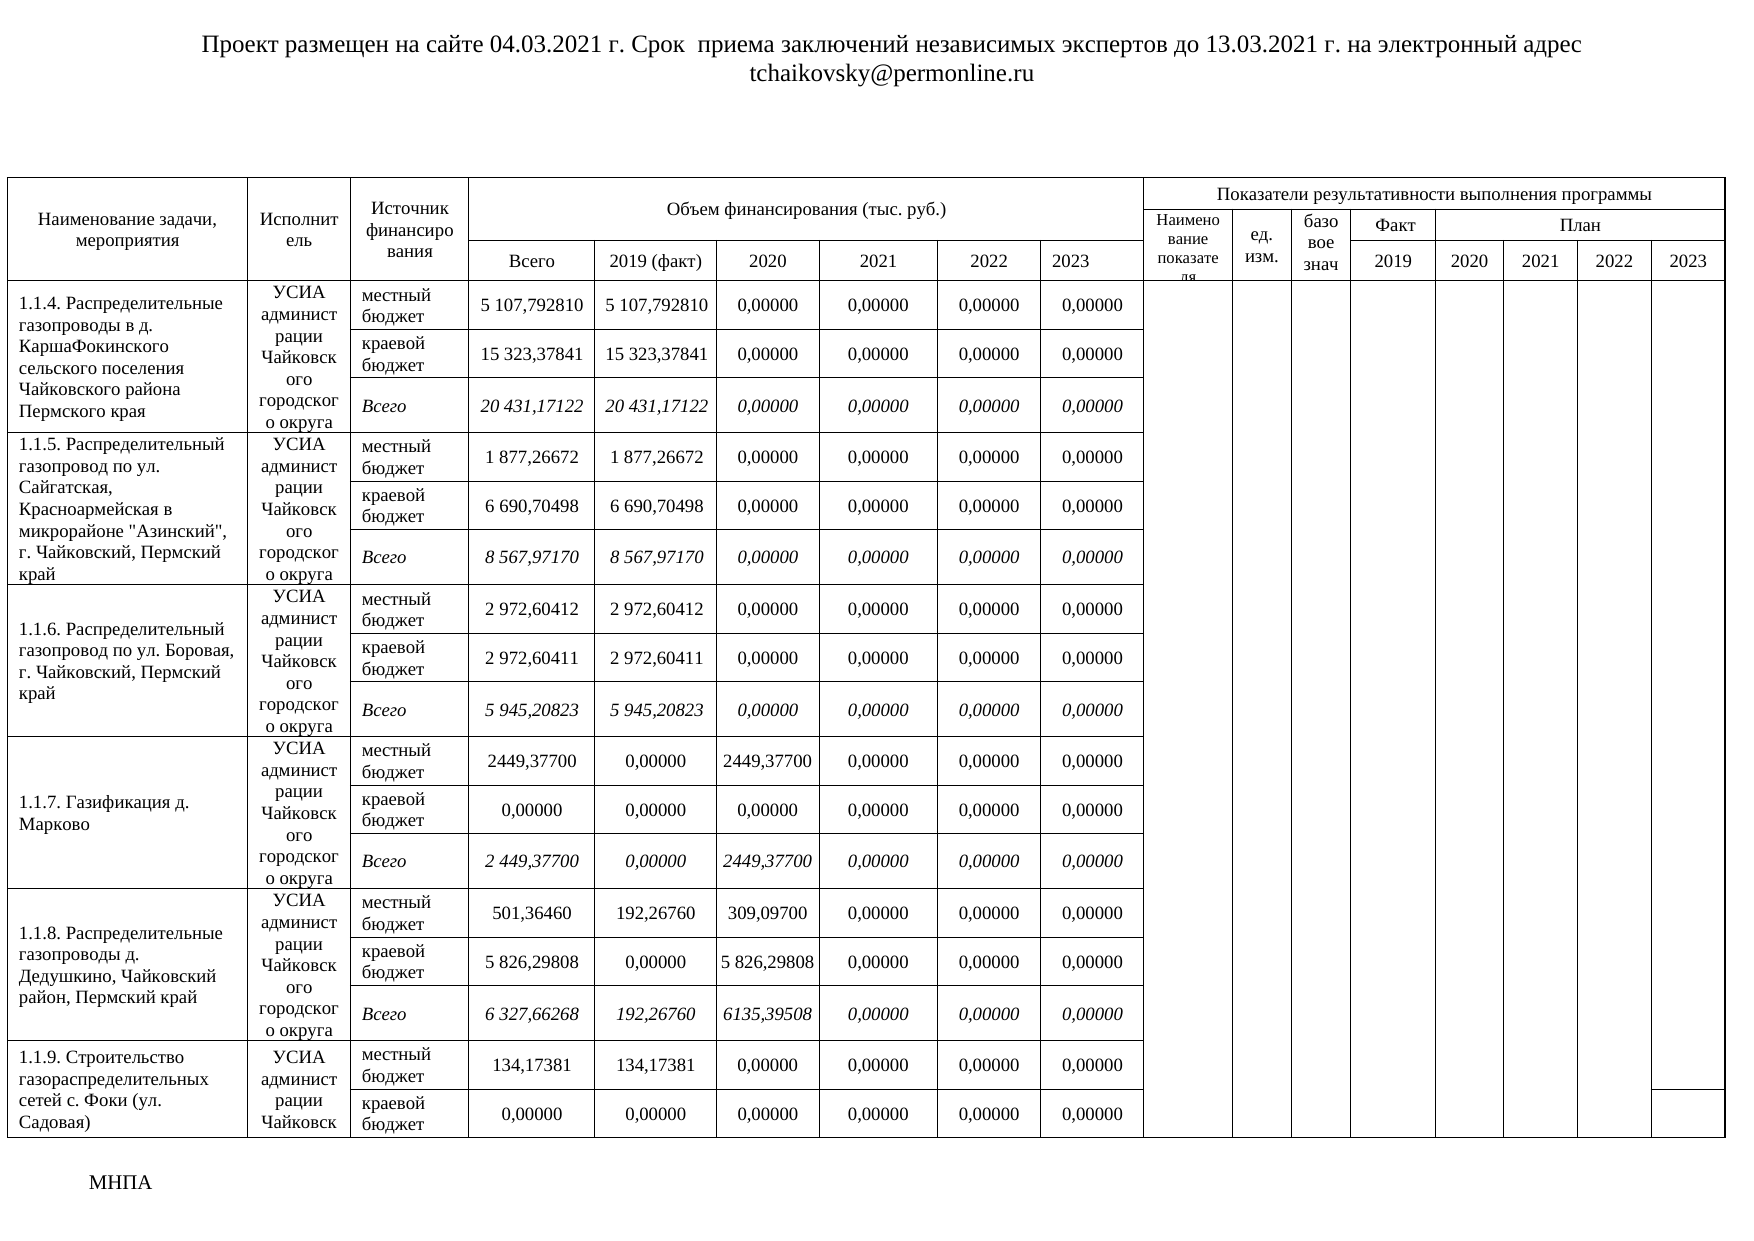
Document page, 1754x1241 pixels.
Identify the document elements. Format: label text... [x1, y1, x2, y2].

table_cell краевой бюджет [351, 1090, 468, 1137]
table_cell 1.1.5. Распределительный газопровод по ул. Сайгатская, Красноармейская в микрорайоне "Азинский", г. Чайковский, Пермский край [8, 433, 247, 584]
table_cell 0,00000 [717, 585, 819, 633]
table_cell 0,00000 [717, 378, 819, 432]
table_cell 0,00000 [717, 1041, 819, 1089]
table_cell 2020 [717, 241, 819, 280]
table_cell 501,36460 [469, 889, 594, 937]
table_cell 1.1.8. Распределительные газопроводы д. Дедушкино, Чайковский район, Пермский край [8, 889, 247, 1040]
table_cell 5 826,29808 [717, 938, 819, 985]
table_cell 0,00000 [938, 737, 1040, 785]
table_cell 0,00000 [820, 281, 937, 329]
table_cell 0,00000 [1041, 1041, 1143, 1089]
table_cell 0,00000 [820, 786, 937, 833]
table_header Объем финансирования (тыс. руб.) [469, 178, 1143, 240]
table_cell 6135,39508 [717, 986, 819, 1040]
table_cell 0,00000 [1041, 889, 1143, 937]
table_cell 0,00000 [1041, 1090, 1143, 1137]
table_cell местный бюджет [351, 585, 468, 633]
table_cell 0,00000 [1041, 986, 1143, 1040]
table_cell Факт [1351, 210, 1435, 240]
table_cell План [1436, 210, 1724, 240]
table_cell 0,00000 [820, 889, 937, 937]
table_cell 0,00000 [938, 482, 1040, 529]
table_cell УСИА администрации Чайковского городского округа [248, 585, 350, 736]
table_cell 0,00000 [938, 986, 1040, 1040]
table_cell 0,00000 [820, 330, 937, 377]
table_cell 0,00000 [820, 634, 937, 681]
table_cell местный бюджет [351, 737, 468, 785]
table_cell 0,00000 [938, 889, 1040, 937]
table_cell местный бюджет [351, 1041, 468, 1089]
table_cell 0,00000 [595, 786, 716, 833]
table_cell 0,00000 [717, 1090, 819, 1137]
table_cell 0,00000 [1041, 834, 1143, 888]
table_cell 1 877,26672 [595, 433, 716, 481]
table_cell 0,00000 [938, 786, 1040, 833]
table_cell 2449,37700 [717, 737, 819, 785]
table_cell Всего [469, 241, 594, 280]
table_cell 0,00000 [1041, 585, 1143, 633]
table_cell 0,00000 [938, 1041, 1040, 1089]
table_cell 0,00000 [820, 737, 937, 785]
table_cell 5 826,29808 [469, 938, 594, 985]
table_cell 2019 [1351, 241, 1435, 280]
table_cell краевой бюджет [351, 330, 468, 377]
table_cell [1652, 281, 1724, 1089]
table_cell краевой бюджет [351, 482, 468, 529]
table_cell 6 690,70498 [595, 482, 716, 529]
table_cell Всего [351, 682, 468, 736]
table_cell 0,00000 [938, 378, 1040, 432]
table_cell 0,00000 [595, 1090, 716, 1137]
table_cell 0,00000 [820, 585, 937, 633]
table_cell 8 567,97170 [469, 530, 594, 584]
table_cell 0,00000 [1041, 682, 1143, 736]
table_cell 0,00000 [717, 786, 819, 833]
table_cell 0,00000 [1041, 378, 1143, 432]
table_cell 2020 [1436, 241, 1503, 280]
table_cell 5 945,20823 [595, 682, 716, 736]
table_cell 2449,37700 [717, 834, 819, 888]
table_cell 0,00000 [938, 585, 1040, 633]
table_cell 0,00000 [717, 433, 819, 481]
table_cell 0,00000 [820, 986, 937, 1040]
table_cell 0,00000 [938, 938, 1040, 985]
table_cell 0,00000 [820, 938, 937, 985]
table_cell 0,00000 [938, 330, 1040, 377]
table_cell местный бюджет [351, 433, 468, 481]
table_cell 1.1.9. Строительство газораспределительных сетей с. Фоки (ул. Садовая) [8, 1041, 247, 1137]
table_cell УСИА администрации Чайковского городского округа [248, 281, 350, 432]
table_cell 0,00000 [820, 530, 937, 584]
table_cell 2 972,60412 [469, 585, 594, 633]
table_cell краевой бюджет [351, 634, 468, 681]
table_cell 6 327,66268 [469, 986, 594, 1040]
table_cell 0,00000 [1041, 737, 1143, 785]
table_cell 20 431,17122 [595, 378, 716, 432]
table_cell 0,00000 [820, 682, 937, 736]
table_cell 192,26760 [595, 986, 716, 1040]
table_header Наименование задачи, мероприятия [8, 178, 247, 280]
table_cell базовое значение [1292, 210, 1350, 280]
table_cell 1.1.7. Газификация д. Марково [8, 737, 247, 888]
table_cell 8 567,97170 [595, 530, 716, 584]
table_cell 0,00000 [717, 682, 819, 736]
table_cell 2 972,60411 [469, 634, 594, 681]
table_cell 2021 [1504, 241, 1577, 280]
table_cell 0,00000 [938, 433, 1040, 481]
table_cell 0,00000 [820, 834, 937, 888]
table_cell 2 972,60412 [595, 585, 716, 633]
table_cell Всего [351, 530, 468, 584]
table_cell 0,00000 [595, 834, 716, 888]
table_cell 0,00000 [1041, 786, 1143, 833]
table_cell 0,00000 [938, 530, 1040, 584]
table_cell 0,00000 [1041, 433, 1143, 481]
table_cell 0,00000 [938, 281, 1040, 329]
table_cell 0,00000 [469, 1090, 594, 1137]
table_cell 0,00000 [820, 378, 937, 432]
table_cell 20 431,17122 [469, 378, 594, 432]
table_cell 0,00000 [717, 482, 819, 529]
table_cell местный бюджет [351, 889, 468, 937]
table_cell 0,00000 [938, 634, 1040, 681]
table_cell 0,00000 [717, 530, 819, 584]
table_cell 2022 [938, 241, 1040, 280]
table_cell 0,00000 [717, 281, 819, 329]
table_cell 1 877,26672 [469, 433, 594, 481]
table_cell 0,00000 [820, 433, 937, 481]
table_cell краевой бюджет [351, 938, 468, 985]
table_cell 5 945,20823 [469, 682, 594, 736]
table_cell 5 107,792810 [469, 281, 594, 329]
table_cell 0,00000 [938, 682, 1040, 736]
table_cell 2022 [1578, 241, 1651, 280]
table_header Показатели результативности выполнения программы [1144, 178, 1724, 208]
table_cell 0,00000 [595, 737, 716, 785]
table_cell УСИА администрации Чайковского городского округа [248, 889, 350, 1040]
table_header Источник финансирования [351, 178, 468, 280]
table_cell 1.1.4. Распределительные газопроводы в д. КаршаФокинского сельского поселения Чайковского района Пермского края [8, 281, 247, 432]
table_cell 0,00000 [717, 634, 819, 681]
table_cell 0,00000 [938, 834, 1040, 888]
table_cell 0,00000 [820, 1041, 937, 1089]
table_cell 0,00000 [1041, 634, 1143, 681]
table_cell Всего [351, 378, 468, 432]
table_cell 2023 [1652, 241, 1724, 280]
table_cell 2023 [1041, 241, 1143, 280]
table_cell местный бюджет [351, 281, 468, 329]
table_cell Всего [351, 834, 468, 888]
table_cell 0,00000 [1041, 530, 1143, 584]
table_cell 0,00000 [938, 1090, 1040, 1137]
table_cell 0,00000 [469, 786, 594, 833]
table_cell 15 323,37841 [595, 330, 716, 377]
table_cell краевой бюджет [351, 786, 468, 833]
table_cell 0,00000 [1041, 938, 1143, 985]
table_cell Наименование показателя [1144, 210, 1232, 280]
table_cell 5 107,792810 [595, 281, 716, 329]
table_cell Всего [351, 986, 468, 1040]
table_cell 0,00000 [820, 1090, 937, 1137]
table_cell 309,09700 [717, 889, 819, 937]
table_cell 0,00000 [1041, 330, 1143, 377]
table_cell 2 449,37700 [469, 834, 594, 888]
table_cell ед. изм. [1233, 210, 1291, 280]
table_cell 2449,37700 [469, 737, 594, 785]
table_cell 6 690,70498 [469, 482, 594, 529]
table_cell 1.1.6. Распределительный газопровод по ул. Боровая, г. Чайковский, Пермский край [8, 585, 247, 736]
table_cell 134,17381 [595, 1041, 716, 1089]
table_cell 2 972,60411 [595, 634, 716, 681]
table_cell 134,17381 [469, 1041, 594, 1089]
table_cell 0,00000 [1041, 482, 1143, 529]
table_cell УСИА администрации Чайковского городского округа [248, 1041, 350, 1137]
table_cell 0,00000 [1041, 281, 1143, 329]
table_cell 0,00000 [595, 938, 716, 985]
table_cell УСИА администрации Чайковского городского округа [248, 433, 350, 584]
table_cell 192,26760 [595, 889, 716, 937]
table_cell 15 323,37841 [469, 330, 594, 377]
table_header Исполнитель [248, 178, 350, 280]
table_cell [1652, 1090, 1724, 1137]
table_cell 0,00000 [717, 330, 819, 377]
table_cell 0,00000 [820, 482, 937, 529]
table_cell 2021 [820, 241, 937, 280]
table_cell 2019 (факт) [595, 241, 716, 280]
table_cell УСИА администрации Чайковского городского округа [248, 737, 350, 888]
